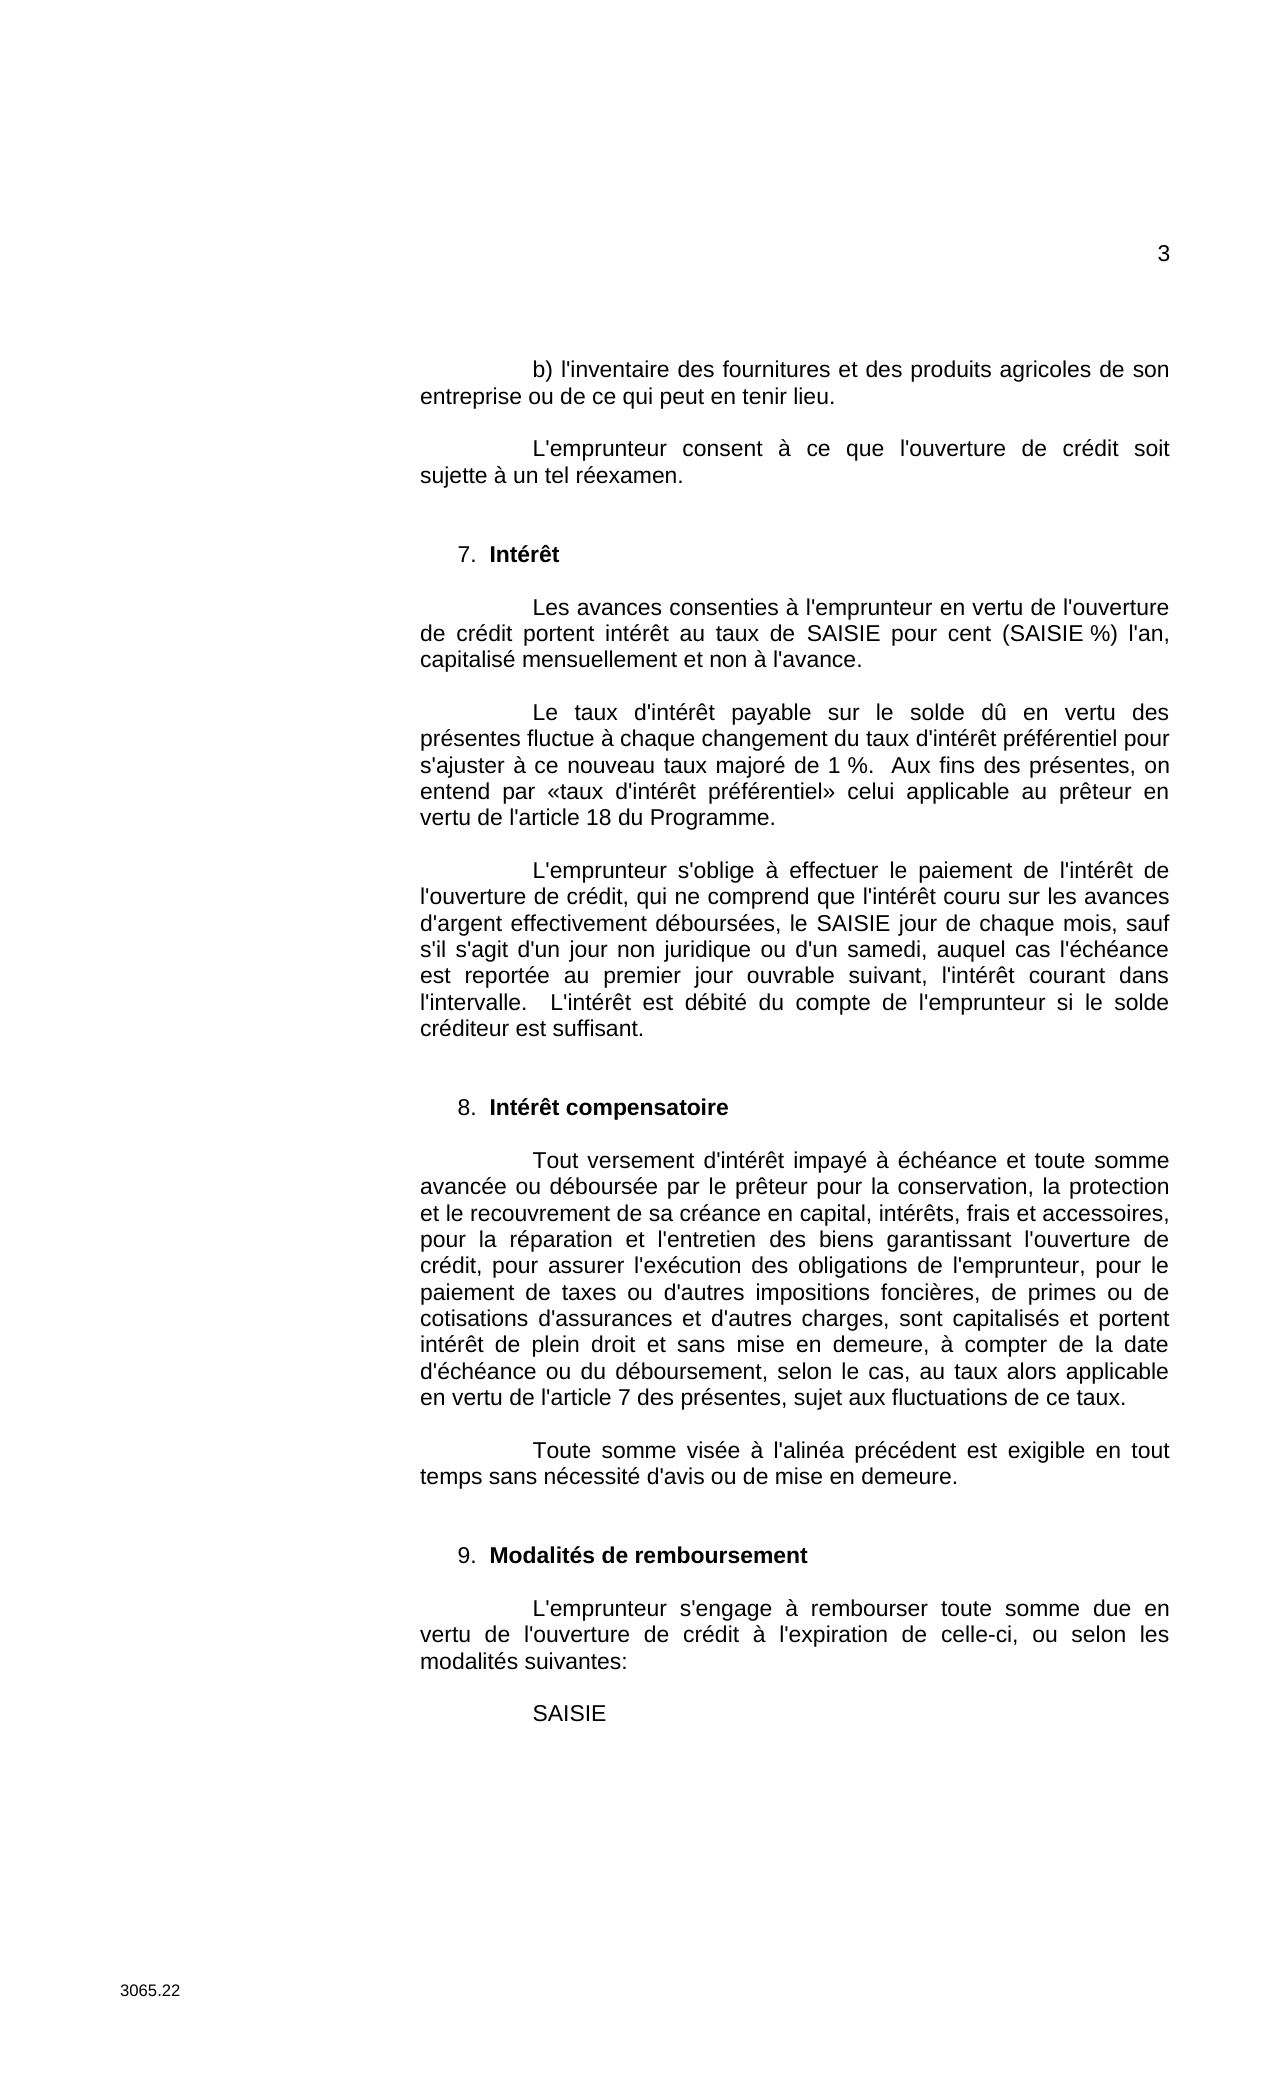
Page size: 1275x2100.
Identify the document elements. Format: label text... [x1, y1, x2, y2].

text 8. Intérêt compensatoire [420, 1094, 1170, 1121]
text SAISIE [420, 1700, 1170, 1727]
text b) l'inventaire des fournitures et des produits agricoles de son entreprise ou de ce qui peut en tenir lieu. [420, 356, 1170, 409]
text Tout versement d'intérêt impayé à échéance et toute somme avancée ou déboursée par le prêteur pour la conservation, la protection et le recouvrement de sa créance en capital, intérêts, frais et accessoires, pour la réparation et l'entretien des biens garantissant l'ouverture de crédit, pour assurer l'exécution des obligations de l'emprunteur, pour le paiement de taxes ou d'autres impositions foncières, de primes ou de cotisations d'assurances et d'autres charges, sont capitalisés et portent intérêt de plein droit et sans mise en demeure, à compter de la date d'échéance ou du déboursement, selon le cas, au taux alors applicable en vertu de l'article 7 des présentes, sujet aux fluctuations de ce taux. [420, 1147, 1170, 1411]
text 7. Intérêt [420, 541, 1170, 567]
text 9. Modalités de remboursement [420, 1542, 1170, 1569]
text L'emprunteur consent à ce que l'ouverture de crédit soit sujette à un tel réexamen. [420, 435, 1170, 488]
text L'emprunteur s'oblige à effectuer le paiement de l'intérêt de l'ouverture de crédit, qui ne comprend que l'intérêt couru sur les avances d'argent effectivement déboursées, le SAISIE jour de chaque mois, sauf s'il s'agit d'un jour non juridique ou d'un samedi, auquel cas l'échéance est reportée au premier jour ouvrable suivant, l'intérêt courant dans l'intervalle. L'intérêt est débité du compte de l'emprunteur si le solde créditeur est suffisant. [420, 857, 1170, 1042]
text Le taux d'intérêt payable sur le solde dû en vertu des présentes fluctue à chaque changement du taux d'intérêt préférentiel pour s'ajuster à ce nouveau taux majoré de 1 %. Aux fins des présentes, on entend par «taux d'intérêt préférentiel» celui applicable au prêteur en vertu de l'article 18 du Programme. [420, 699, 1170, 831]
text Toute somme visée à l'alinéa précédent est exigible en tout temps sans nécessité d'avis ou de mise en demeure. [420, 1437, 1170, 1489]
text L'emprunteur s'engage à rembourser toute somme due en vertu de l'ouverture de crédit à l'expiration de celle-ci, ou selon les modalités suivantes: [420, 1595, 1170, 1674]
text Les avances consenties à l'emprunteur en vertu de l'ouverture de crédit portent intérêt au taux de SAISIE pour cent (SAISIE %) l'an, capitalisé mensuellement et non à l'avance. [420, 593, 1170, 673]
